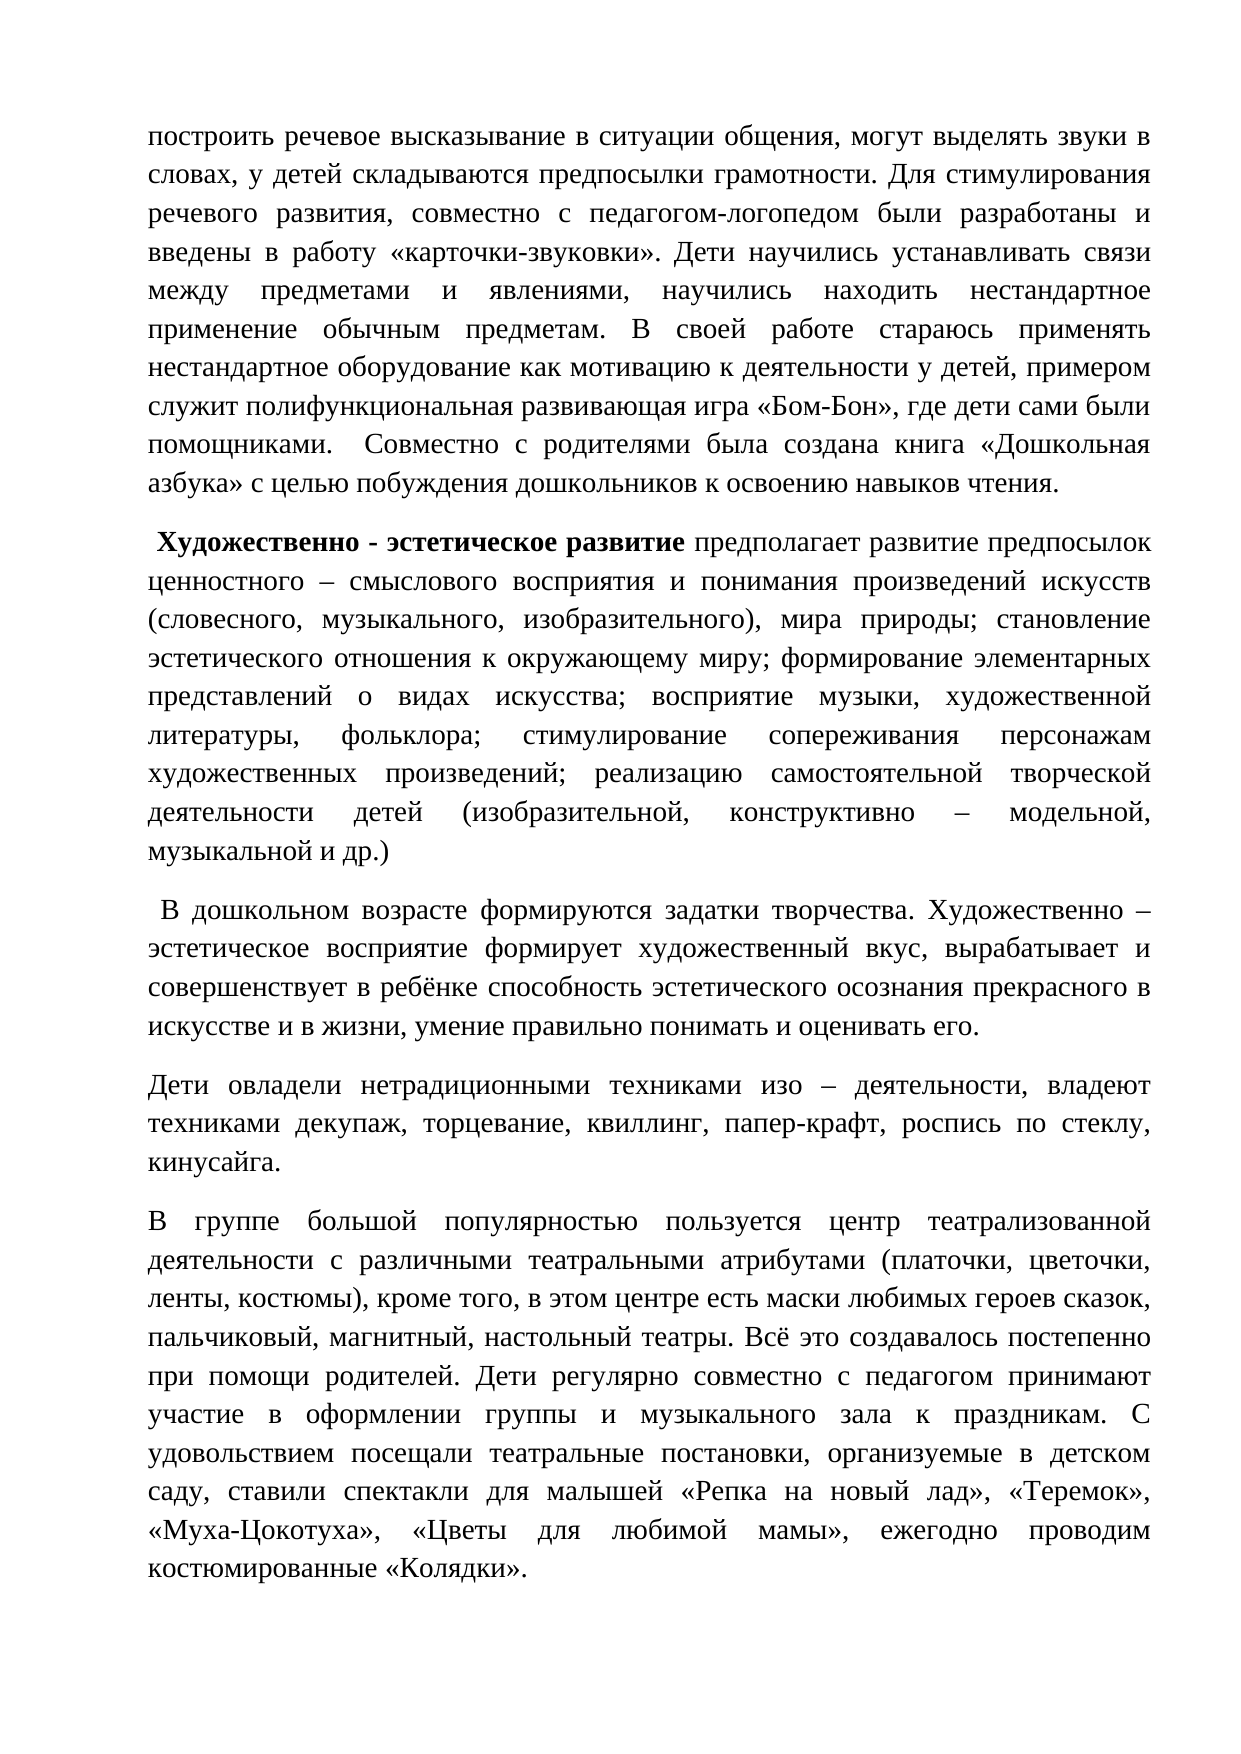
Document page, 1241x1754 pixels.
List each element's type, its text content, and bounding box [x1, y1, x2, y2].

text Дети овладели нетрадиционными техниками изо – деятельности, владеют техниками декупаж, торцевание, квиллинг, папер-крафт, роспись по стеклу, кинусайга. [148, 1067, 1152, 1178]
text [148, 118, 1152, 498]
text В дошкольном возрасте формируются задатки творчества. Художественно – эстетическое восприятие формирует художественный вкус, вырабатывает и совершенствует в ребёнке способность эстетического осознания прекрасного в искусстве и в жизни, умение правильно понимать и оценивать его. [148, 892, 1152, 1041]
text В группе большой популярностью пользуется центр театрализованной деятельности с различными театральными атрибутами (платочки, цветочки, ленты, костюмы), кроме того, в этом центре есть маски любимых героев сказок, пальчиковый, магнитный, настольный театры. Всё это создавалось постепенно при помощи родителей. Дети регулярно совместно с педагогом принимают участие в оформлении группы и музыкального зала к праздникам. С удовольствием посещали театральные постановки, организуемые в детском саду, ставили спектакли для малышей «Репка на новый лад», «Теремок», «Муха-Цокотуха», «Цветы для любимой мамы», ежегодно проводим костюмированные «Колядки». [148, 1203, 1152, 1584]
text Художественно - эстетическое развитие предполагает развитие предпосылок ценностного – смыслового восприятия и понимания произведений искусств (словесного, музыкального, изобразительного), мира природы; становление эстетического отношения к окружающему миру; формирование элементарных представлений о видах искусства; восприятие музыки, художественной литературы, фольклора; стимулирование сопереживания персонажам художественных произведений; реализацию самостоятельной творческой деятельности детей (изобразительной, конструктивно – модельной, музыкальной и др.) [148, 524, 1152, 866]
